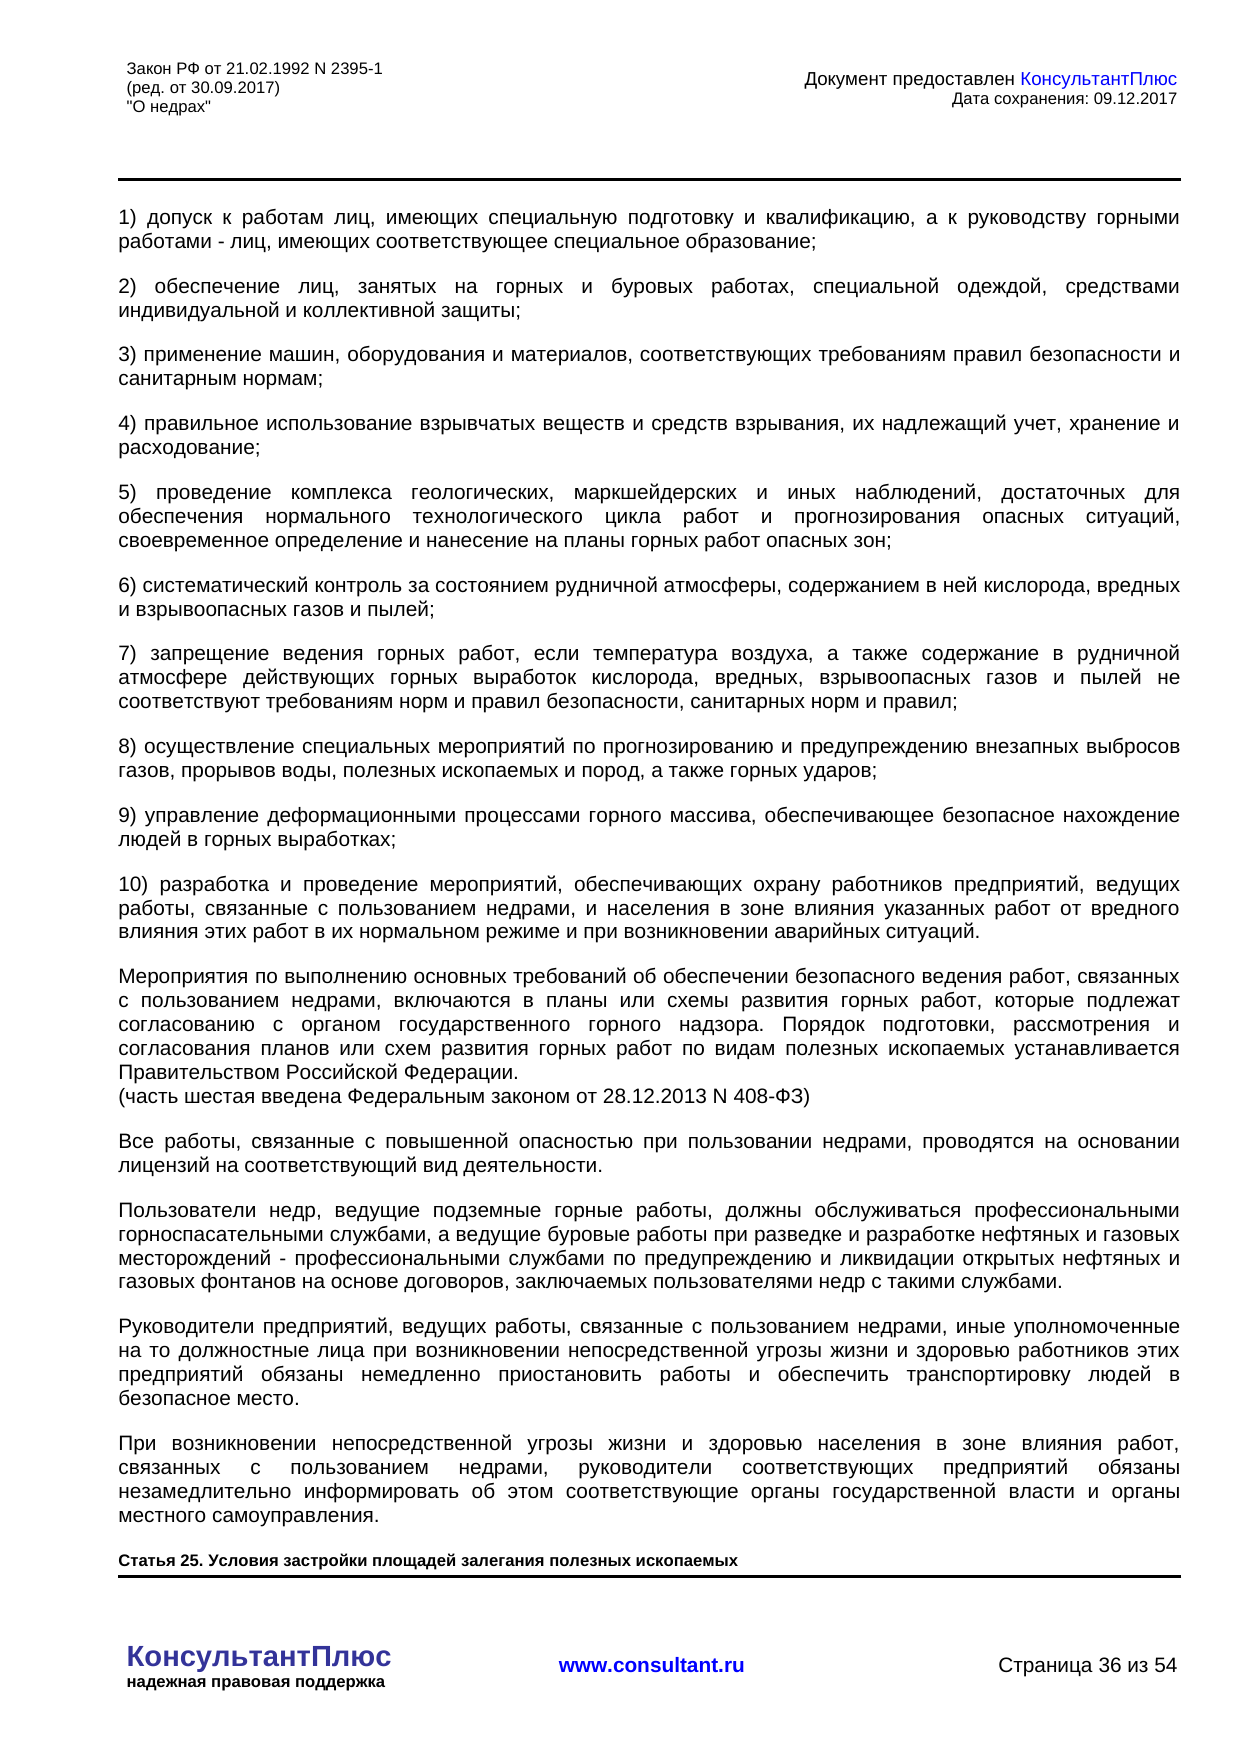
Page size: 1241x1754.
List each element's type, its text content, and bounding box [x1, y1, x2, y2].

text 9) управление деформационными процессами горного массива, обеспечивающее безопасное нахождение людей в горных выработках; [118, 803, 1181, 851]
text Руководители предприятий, ведущих работы, связанные с пользованием недрами, иные уполномоченные на то должностные лица при возникновении непосредственной угрозы жизни и здоровью работников этих предприятий обязаны немедленно приостановить работы и обеспечить транспортировку людей в безопасное место. [118, 1314, 1181, 1410]
text 1) допуск к работам лиц, имеющих специальную подготовку и квалификацию, а к руководству горными работами - лиц, имеющих соответствующее специальное образование; [118, 205, 1181, 253]
text 3) применение машин, оборудования и материалов, соответствующих требованиям правил безопасности и санитарным нормам; [118, 342, 1181, 390]
text 2) обеспечение лиц, занятых на горных и буровых работах, специальной одеждой, средствами индивидуальной и коллективной защиты; [118, 273, 1181, 321]
text Мероприятия по выполнению основных требований об обеспечении безопасного ведения работ, связанных с пользованием недрами, включаются в планы или схемы развития горных работ, которые подлежат согласованию с органом государственного горного надзора. Порядок подготовки, рассмотрения и согласования планов или схем развития горных работ по видам полезных ископаемых устанавливается Правительством Российской Федерации. [118, 964, 1181, 1084]
text 10) разработка и проведение мероприятий, обеспечивающих охрану работников предприятий, ведущих работы, связанные с пользованием недрами, и населения в зоне влияния указанных работ от вредного влияния этих работ в их нормальном режиме и при возникновении аварийных ситуаций. [118, 871, 1181, 943]
text Пользователи недр, ведущие подземные горные работы, должны обслуживаться профессиональными горноспасательными службами, а ведущие буровые работы при разведке и разработке нефтяных и газовых месторождений - профессиональными службами по предупреждению и ликвидации открытых нефтяных и газовых фонтанов на основе договоров, заключаемых пользователями недр с такими службами. [118, 1197, 1181, 1293]
text Все работы, связанные с повышенной опасностью при пользовании недрами, проводятся на основании лицензий на соответствующий вид деятельности. [118, 1129, 1181, 1177]
text 8) осуществление специальных мероприятий по прогнозированию и предупреждению внезапных выбросов газов, прорывов воды, полезных ископаемых и пород, а также горных ударов; [118, 734, 1181, 782]
text 5) проведение комплекса геологических, маркшейдерских и иных наблюдений, достаточных для обеспечения нормального технологического цикла работ и прогнозирования опасных ситуаций, своевременное определение и нанесение на планы горных работ опасных зон; [118, 480, 1181, 552]
text 4) правильное использование взрывчатых веществ и средств взрывания, их надлежащий учет, хранение и расходование; [118, 411, 1181, 459]
text 7) запрещение ведения горных работ, если температура воздуха, а также содержание в рудничной атмосфере действующих горных выработок кислорода, вредных, взрывоопасных газов и пылей не соответствуют требованиям норм и правил безопасности, санитарных норм и правил; [118, 641, 1181, 713]
text 6) систематический контроль за состоянием рудничной атмосферы, содержанием в ней кислорода, вредных и взрывоопасных газов и пылей; [118, 572, 1181, 620]
text При возникновении непосредственной угрозы жизни и здоровью населения в зоне влияния работ, связанных с пользованием недрами, руководители соответствующих предприятий обязаны незамедлительно информировать об этом соответствующие органы государственной власти и органы местного самоуправления. [118, 1431, 1181, 1527]
text Статья 25. Условия застройки площадей залегания полезных ископаемых [118, 1551, 1181, 1570]
text (часть шестая введена Федеральным законом от 28.12.2013 N 408-ФЗ) [118, 1084, 1181, 1108]
